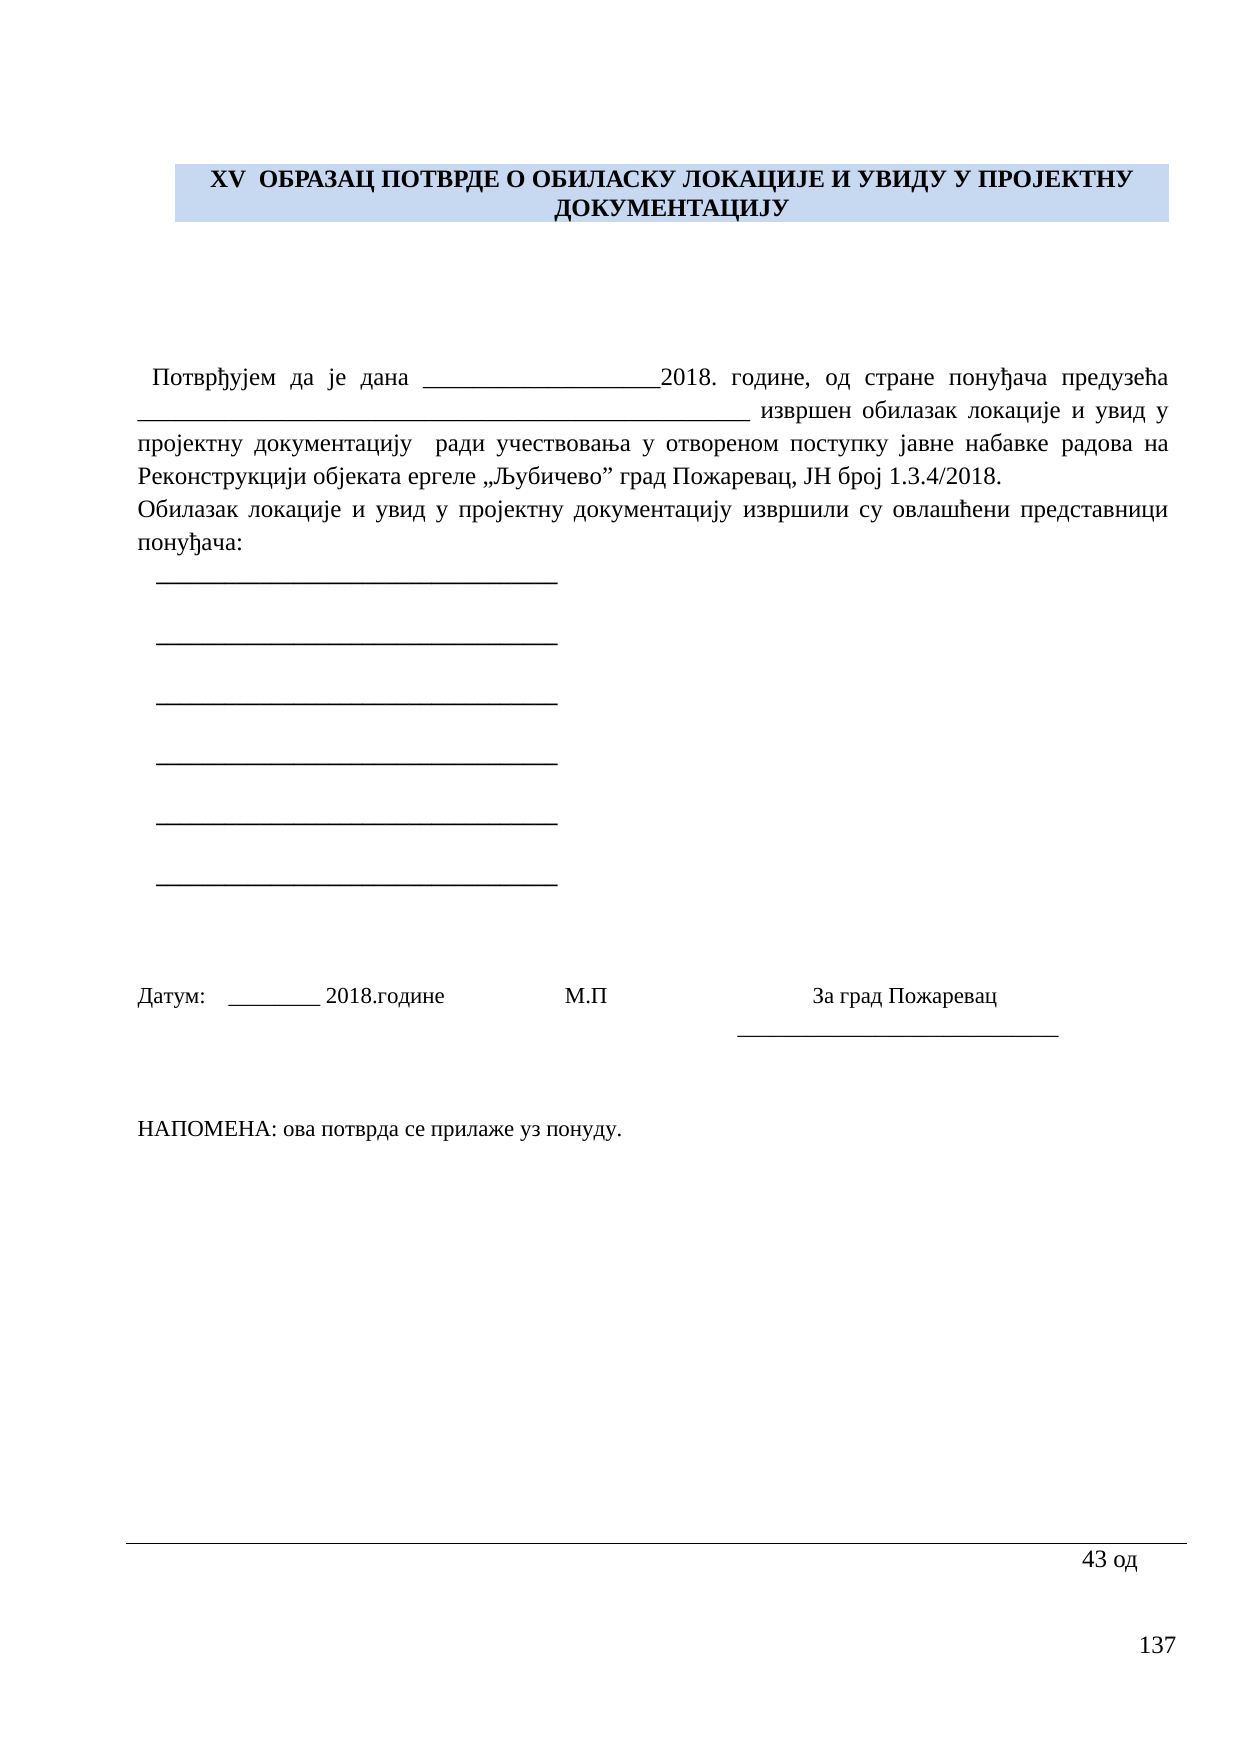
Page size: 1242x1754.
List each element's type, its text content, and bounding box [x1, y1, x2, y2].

text ___________________________________ [156, 681, 1141, 707]
text ___________________________________ [156, 862, 1141, 888]
text ___________________________________ [156, 560, 1141, 587]
text НАПОМЕНА: ова потврда се прилаже уз понуду. [137, 1115, 1169, 1141]
text ___________________________________ [156, 621, 1141, 647]
text ___________________________________ [156, 741, 1141, 768]
text ___________________________________ [156, 802, 1141, 828]
list XV ОБРАЗАЦ ПОТВРДЕ О ОБИЛАСКУ ЛОКАЦИЈЕ И УВИДУ У ПРОЈЕКТНУ ДОКУМЕНТАЦИЈУ [175, 164, 1169, 222]
text Обилазак локације и увид у пројектну документацију извршили су овлашћени представници понуђача: [137, 494, 1169, 556]
text Датум: ________ 2018.године М.П За град Пожаревац ____________________________ [137, 982, 1164, 1039]
text Потврђујем да је дана ___________________2018. године, од стране понуђача предузећа _________________________________________________ извршен обилазак локације и увид у пројектну документацију ради учествовања у отвореном поступку јавне набавке радова на Реконструкцији објеката ергеле „Љубичевоˮ град Пожаревац, ЈН број 1.3.4/2018. [137, 362, 1169, 490]
